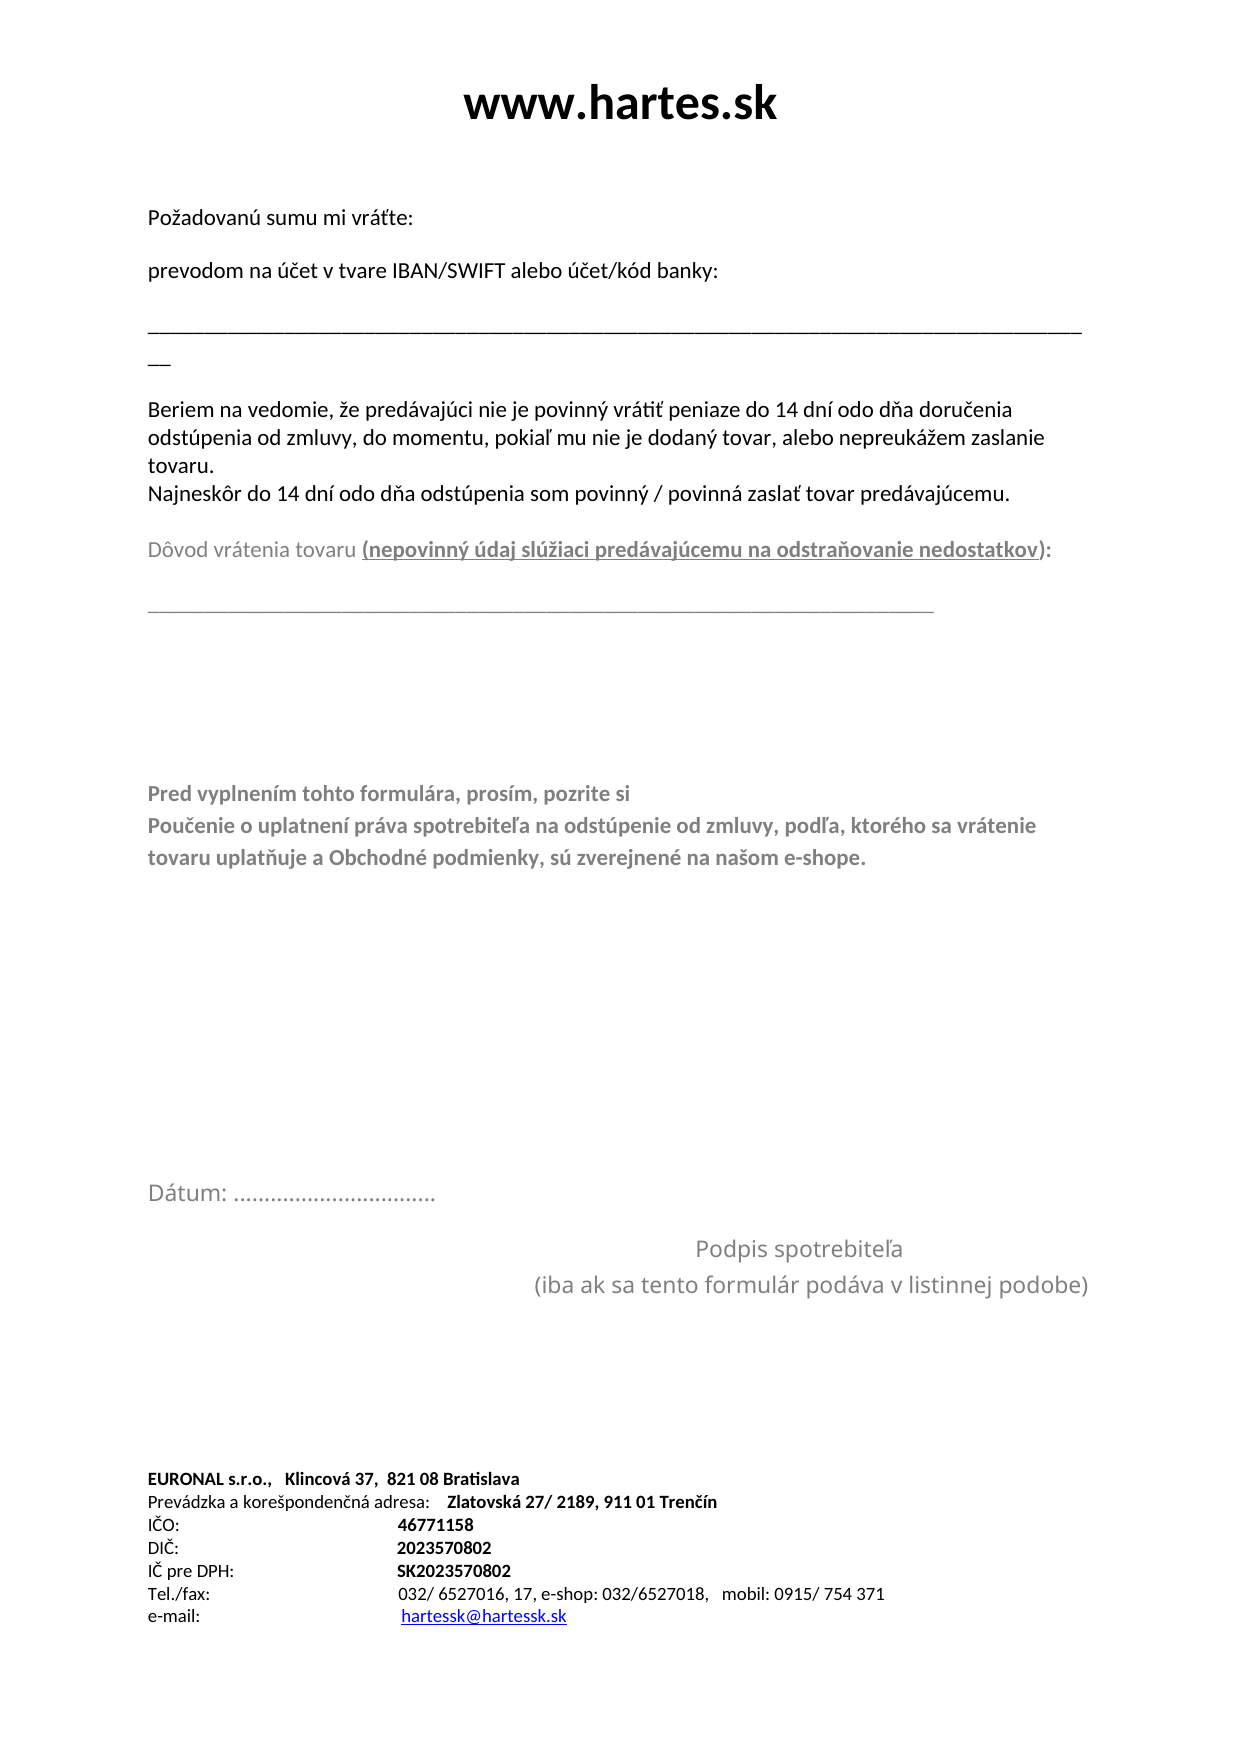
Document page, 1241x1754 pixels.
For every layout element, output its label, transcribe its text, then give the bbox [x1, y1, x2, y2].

text _____________________________________________________________________ [148, 588, 1093, 648]
text Najneskôr do 14 dní odo dňa odstúpenia som povinný / povinná zaslať tovar predávajúcemu. [148, 479, 1093, 507]
text Dátum: ................................. [148, 1177, 1093, 1208]
text Podpis spotrebiteľa (iba ak sa tento formulár podáva v listinnej podobe) [148, 1233, 1093, 1301]
text Beriem na vedomie, že predávajúci nie je povinný vrátiť peniaze do 14 dní odo dňa doručenia odstúpenia od zmluvy, do momentu, pokiaľ mu nie je dodaný tovar, alebo nepreukážem zaslanie tovaru. [148, 395, 1093, 479]
text Pred vyplnením tohto formulára, prosím, pozrite si Poučenie o uplatnení práva spotrebiteľa na odstúpenie od zmluvy, podľa, ktorého sa vrátenie tovaru uplatňuje a Obchodné podmienky, sú zverejnené na našom e-shope. [148, 779, 1093, 871]
text Požadovanú sumu mi vráťte: [148, 203, 1093, 231]
text Dôvod vrátenia tovaru (nepovinný údaj slúžiaci predávajúcemu na odstraňovanie nedostatkov): [148, 535, 1093, 563]
text ____________________________________________________________________________________ [148, 309, 1093, 370]
text prevodom na účet v tvare IBAN/SWIFT alebo účet/kód banky: [148, 256, 1093, 284]
